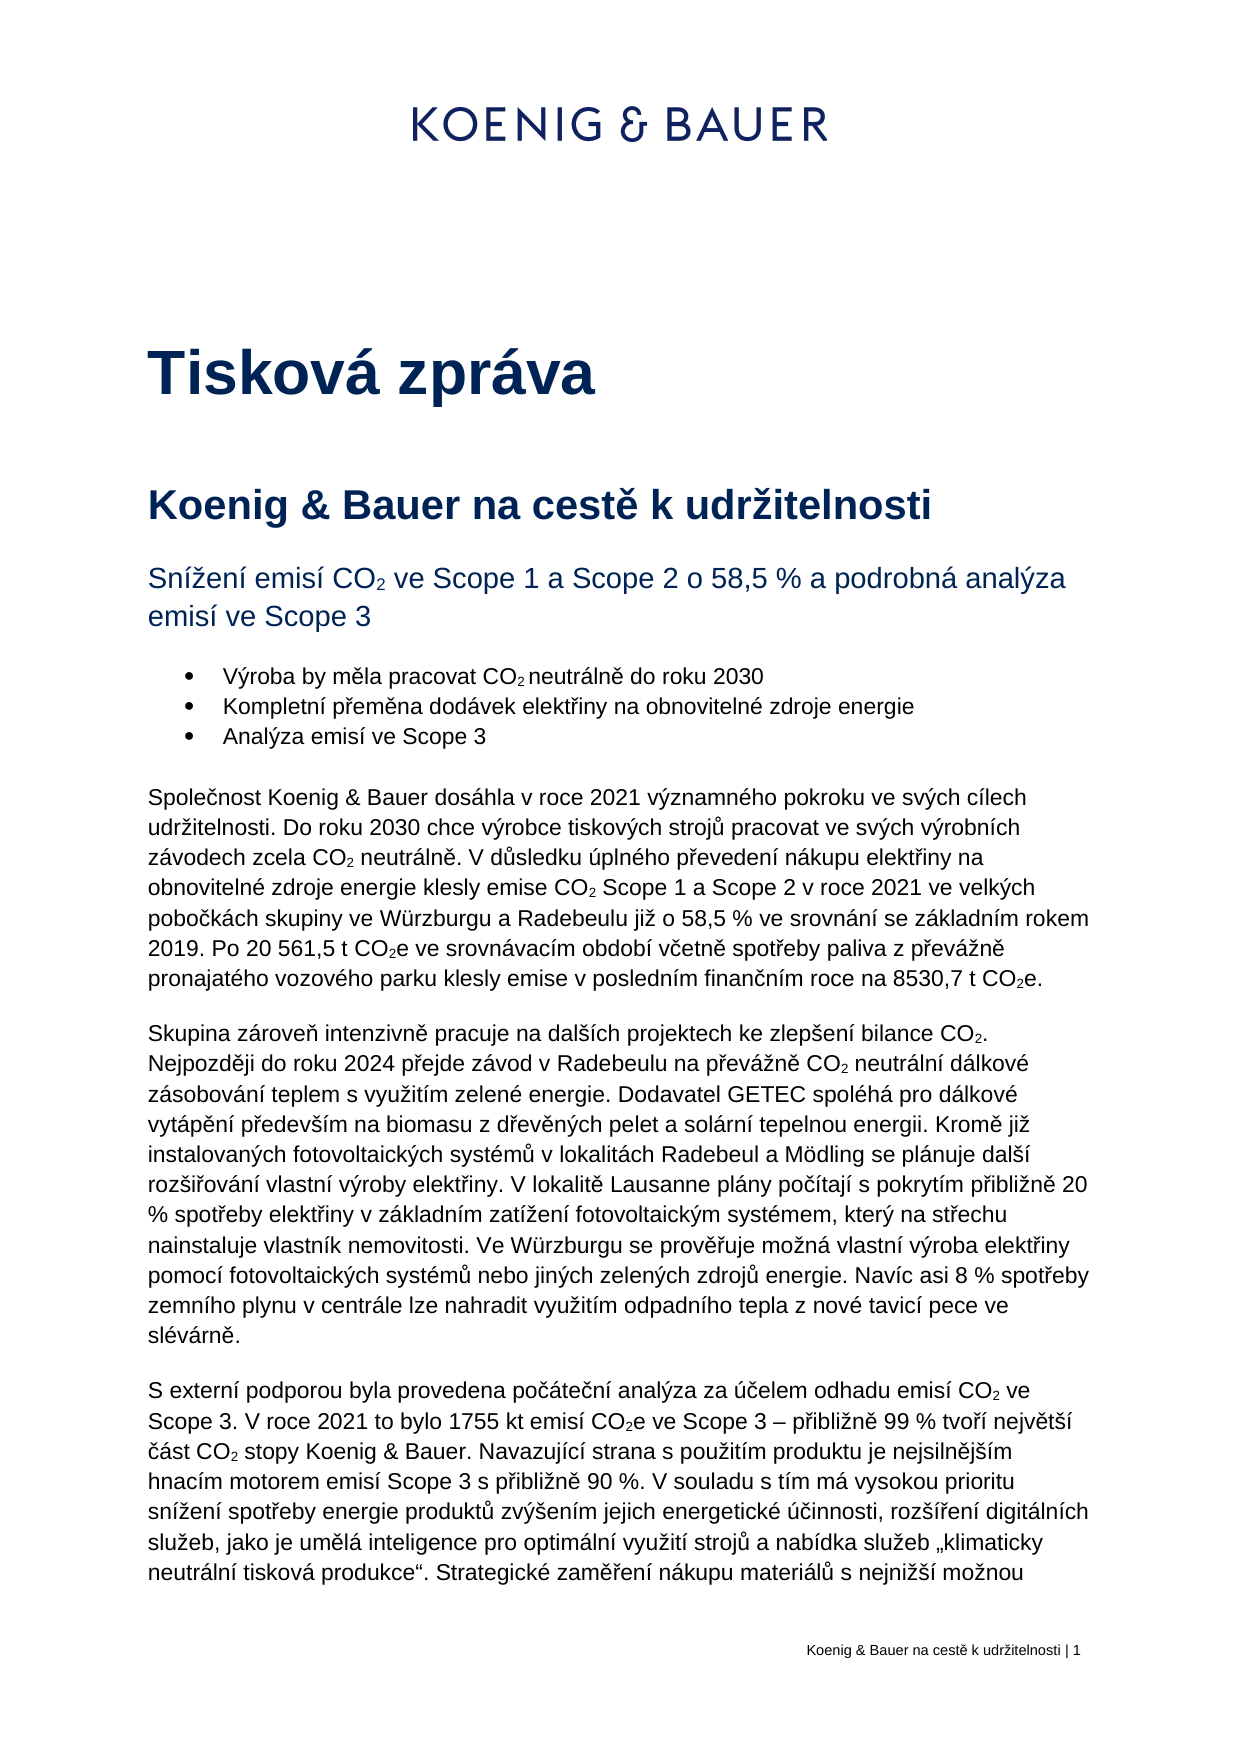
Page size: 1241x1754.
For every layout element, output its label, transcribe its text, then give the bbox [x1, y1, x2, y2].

text Společnost Koenig & Bauer dosáhla v roce 2021 významného pokroku ve svých cílech udržitelnosti. Do roku 2030 chce výrobce tiskových strojů pracovat ve svých výrobních závodech zcela CO2 neutrálně. V důsledku úplného převedení nákupu elektřiny na obnovitelné zdroje energie klesly emise CO2 Scope 1 a Scope 2 v roce 2021 ve velkých pobočkách skupiny ve Würzburgu a Radebeulu již o 58,5 % ve srovnání se základním rokem 2019. Po 20 561,5 t CO2e ve srovnávacím období včetně spotřeby paliva z převážně pronajatého vozového parku klesly emise v posledním finančním roce na 8530,7 t CO2e. [148, 753, 1092, 991]
picture [413, 106, 828, 142]
list Analýza emisí ve Scope 3 [185, 723, 1092, 749]
text Snížení emisí CO2 ve Scope 1 a Scope 2 o 58,5 % a podrobná analýza emisí ve Scope 3 [148, 561, 1092, 633]
subtitle Koenig & Bauer na cestě k udržitelnosti [148, 481, 1092, 528]
text Skupina zároveň intenzivně pracuje na dalších projektech ke zlepšení bilance CO2. Nejpozději do roku 2024 přejde závod v Radebeulu na převážně CO2 neutrální dálkové zásobování teplem s využitím zelené energie. Dodavatel GETEC spoléhá pro dálkové vytápění především na biomasu z dřevěných pelet a solární tepelnou energii. Kromě již instalovaných fotovoltaických systémů v lokalitách Radebeul a Mödling se plánuje další rozšiřování vlastní výroby elektřiny. V lokalitě Lausanne plány počítají s pokrytím přibližně 20 % spotřeby elektřiny v základním zatížení fotovoltaickým systémem, který na střechu nainstaluje vlastník nemovitosti. Ve Würzburgu se prověřuje možná vlastní výroba elektřiny pomocí fotovoltaických systémů nebo jiných zelených zdrojů energie. Navíc asi 8 % spotřeby zemního plynu v centrále lze nahradit využitím odpadního tepla z nové tavicí pece ve slévárně. [148, 1020, 1092, 1348]
list Výroba by měla pracovat CO2 neutrálně do roku 2030 [185, 663, 1092, 689]
list Kompletní přeměna dodávek elektřiny na obnovitelné zdroje energie [185, 693, 1092, 719]
title Tisková zpráva [148, 336, 1092, 407]
